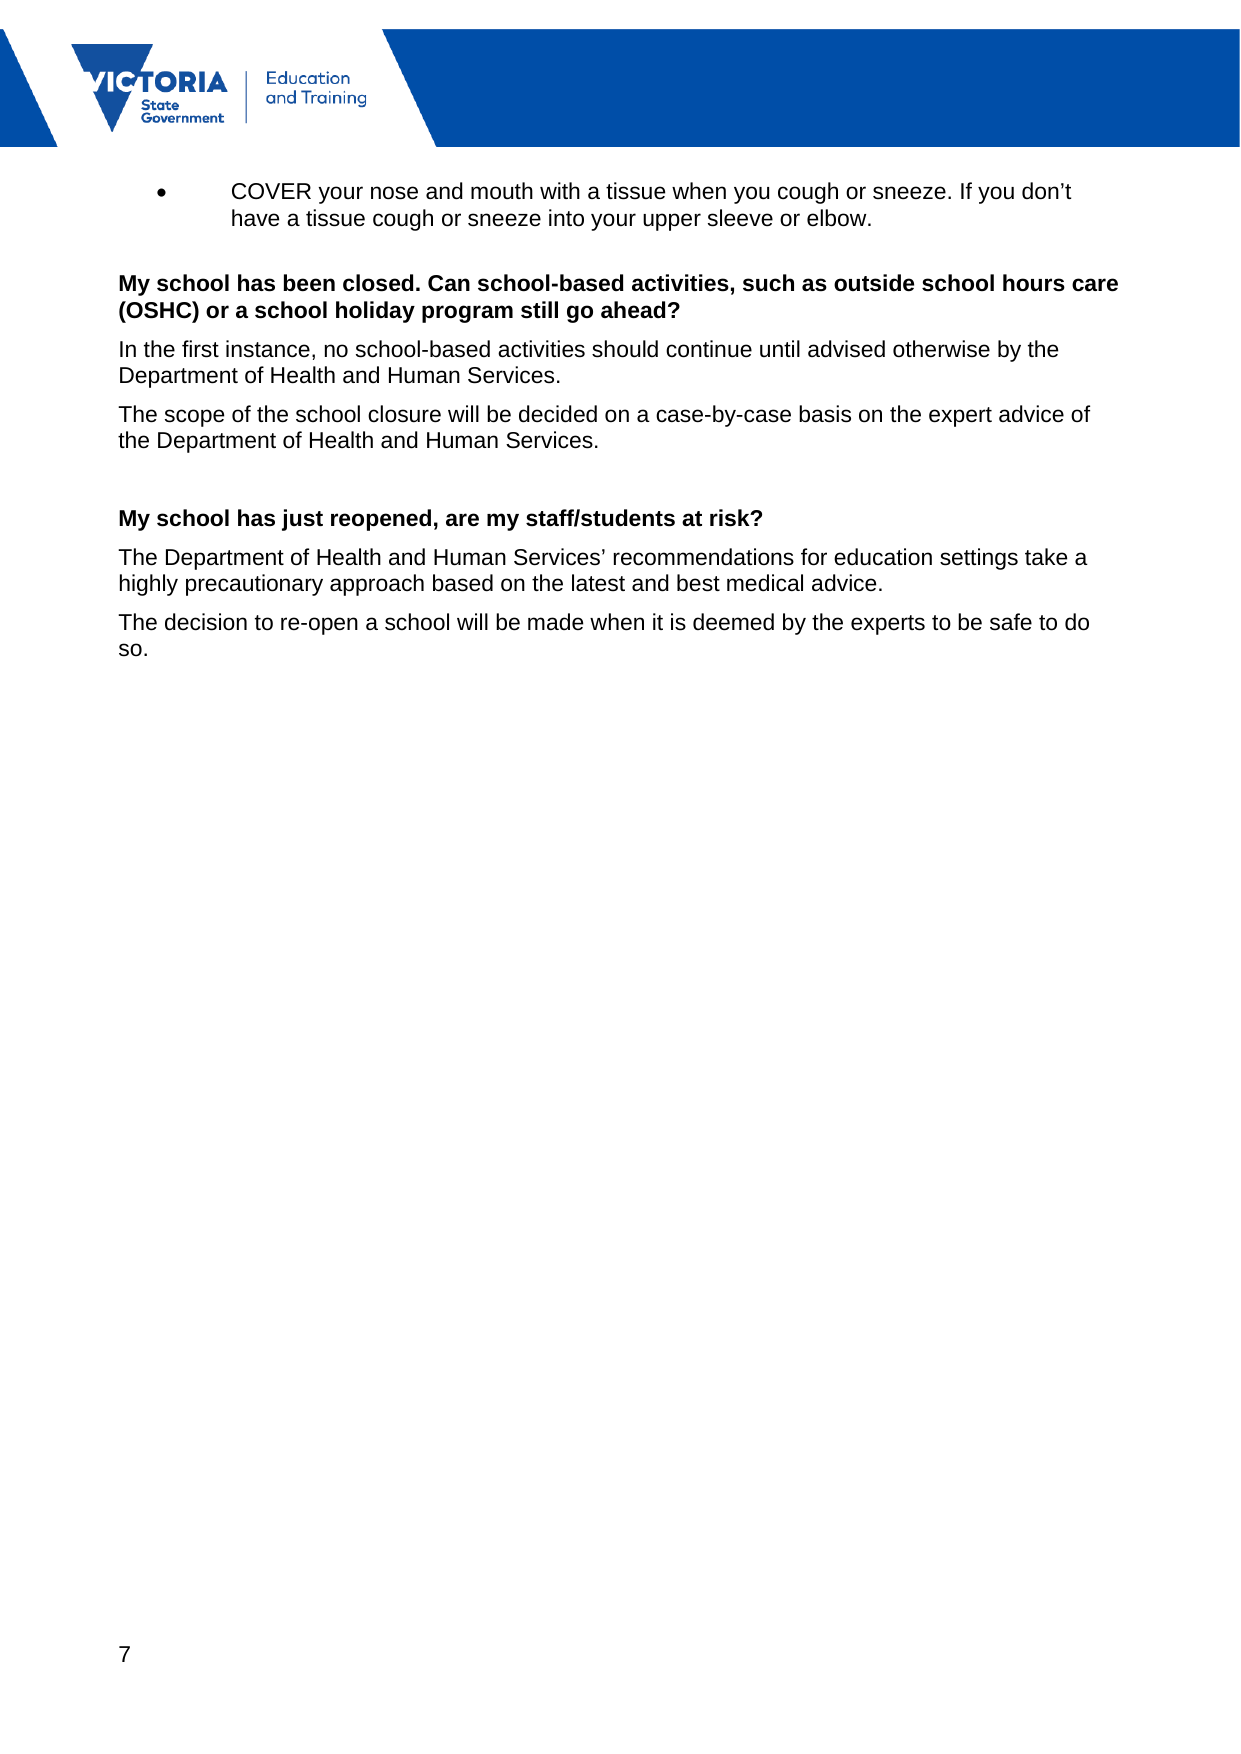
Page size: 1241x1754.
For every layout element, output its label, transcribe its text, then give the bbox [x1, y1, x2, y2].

text The Department of Health and Human Services’ recommendations for education settings take a highly precautionary approach based on the latest and best medical advice. [118, 544, 1122, 596]
text My school has just reopened, are my staff/students at risk? [118, 505, 1122, 531]
text The decision to re-open a school will be made when it is deemed by the experts to be safe to do so. [118, 609, 1122, 662]
text The scope of the school closure will be decided on a case-by-case basis on the expert advice of the Department of Health and Human Services. [118, 401, 1122, 453]
list COVER your nose and mouth with a tissue when you cough or sneeze. If you don’t have a tissue cough or sneeze into your upper sleeve or elbow. [156, 177, 1122, 232]
picture [0, 0, 1240, 1754]
text My school has been closed. Can school-based activities, such as outside school hours care (OSHC) or a school holiday program still go ahead? [118, 270, 1122, 323]
text In the first instance, no school-based activities should continue until advised otherwise by the Department of Health and Human Services. [118, 336, 1122, 388]
